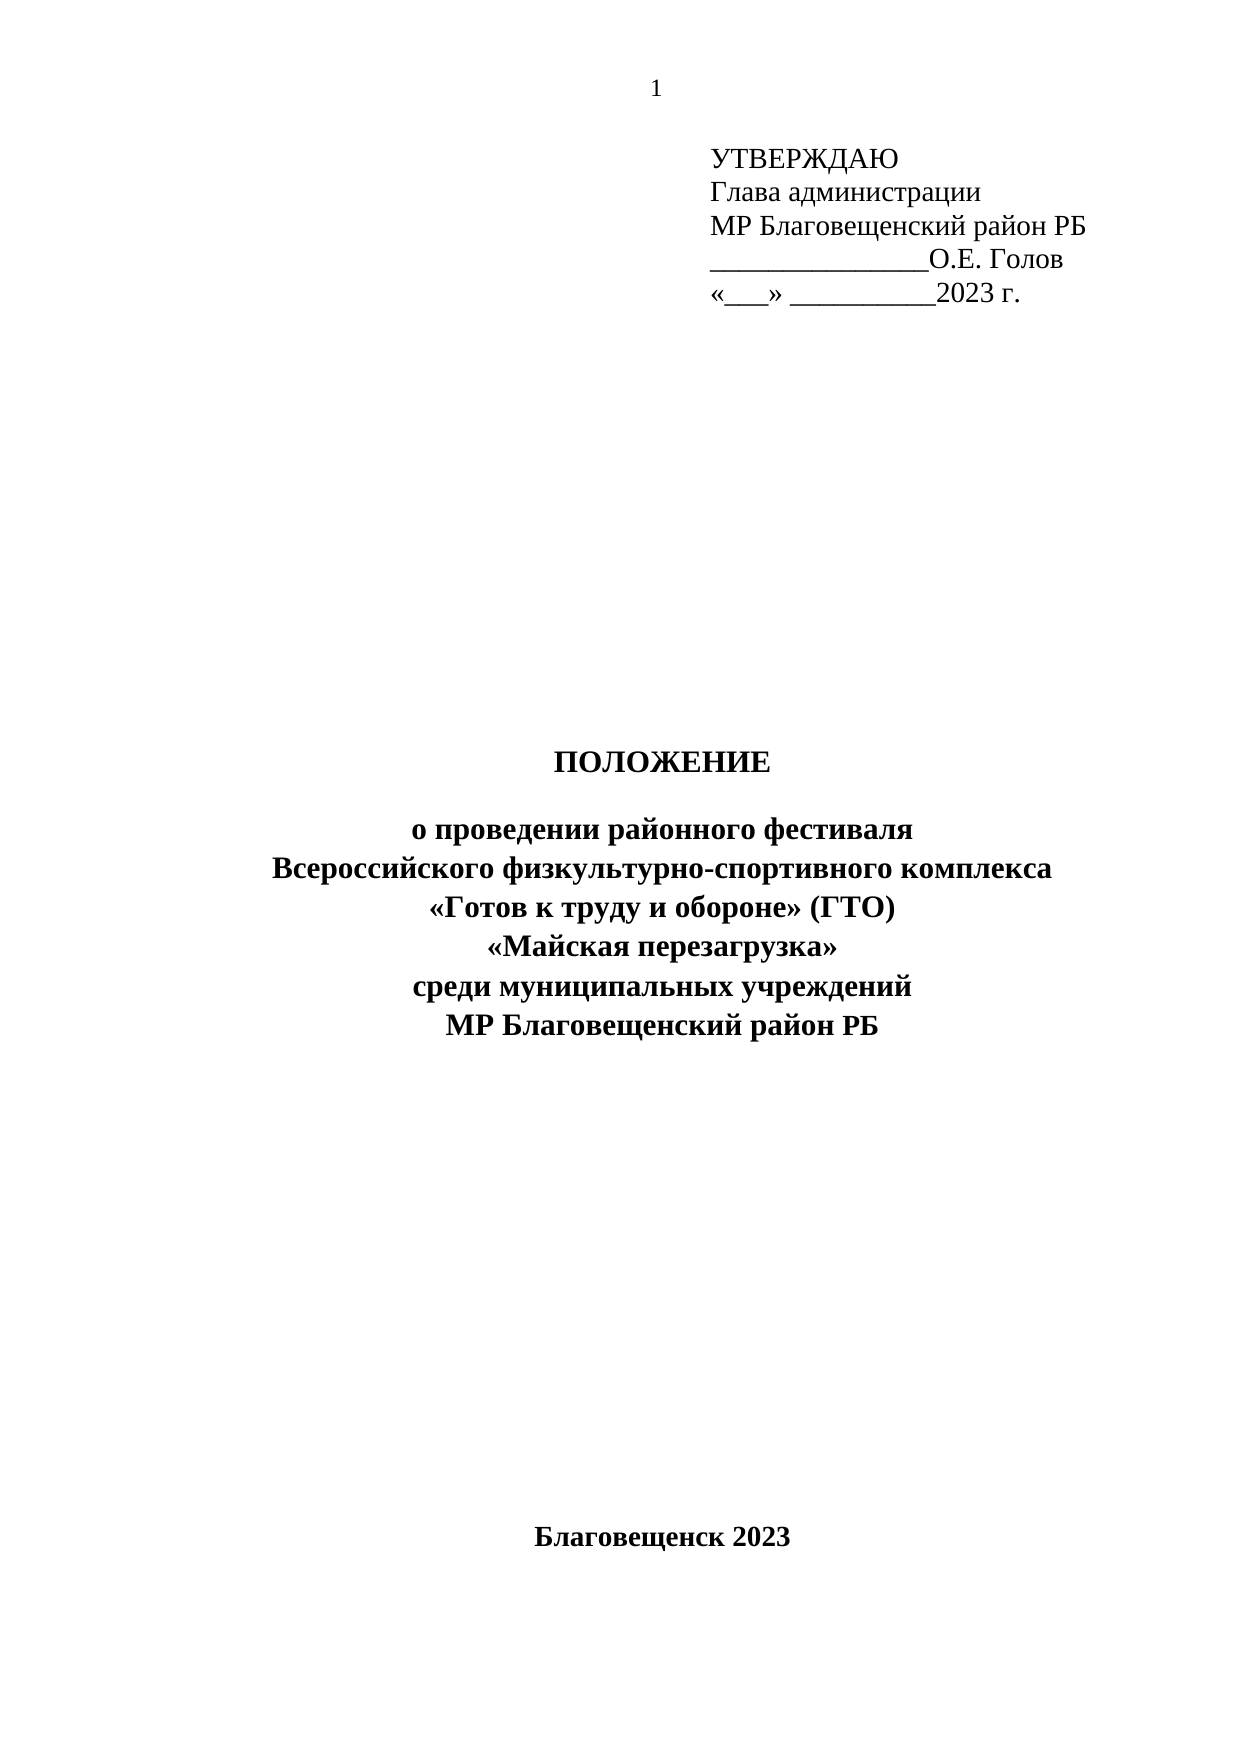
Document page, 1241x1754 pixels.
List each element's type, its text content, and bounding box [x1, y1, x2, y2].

text «___» __________2023 г. [636, 275, 1200, 308]
text ПОЛОЖЕНИЕ [145, 743, 1129, 779]
text Всероссийского физкультурно-спортивного комплекса [145, 849, 1129, 885]
text _______________О.Е. Голов [636, 241, 1200, 275]
text «Готов к труду и обороне» (ГТО) [145, 888, 1129, 924]
text МР Благовещенский район РБ [145, 1006, 1129, 1042]
text УТВЕРЖДАЮ [636, 141, 1200, 174]
text МР Благовещенский район РБ [636, 208, 1200, 241]
text среди муниципальных учреждений [145, 967, 1129, 1003]
text «Майская перезагрузка» [145, 928, 1129, 963]
text о проведении районного фестиваля [145, 810, 1129, 846]
text Благовещенск 2023 [145, 1519, 1129, 1553]
text Глава администрации [636, 174, 1200, 208]
